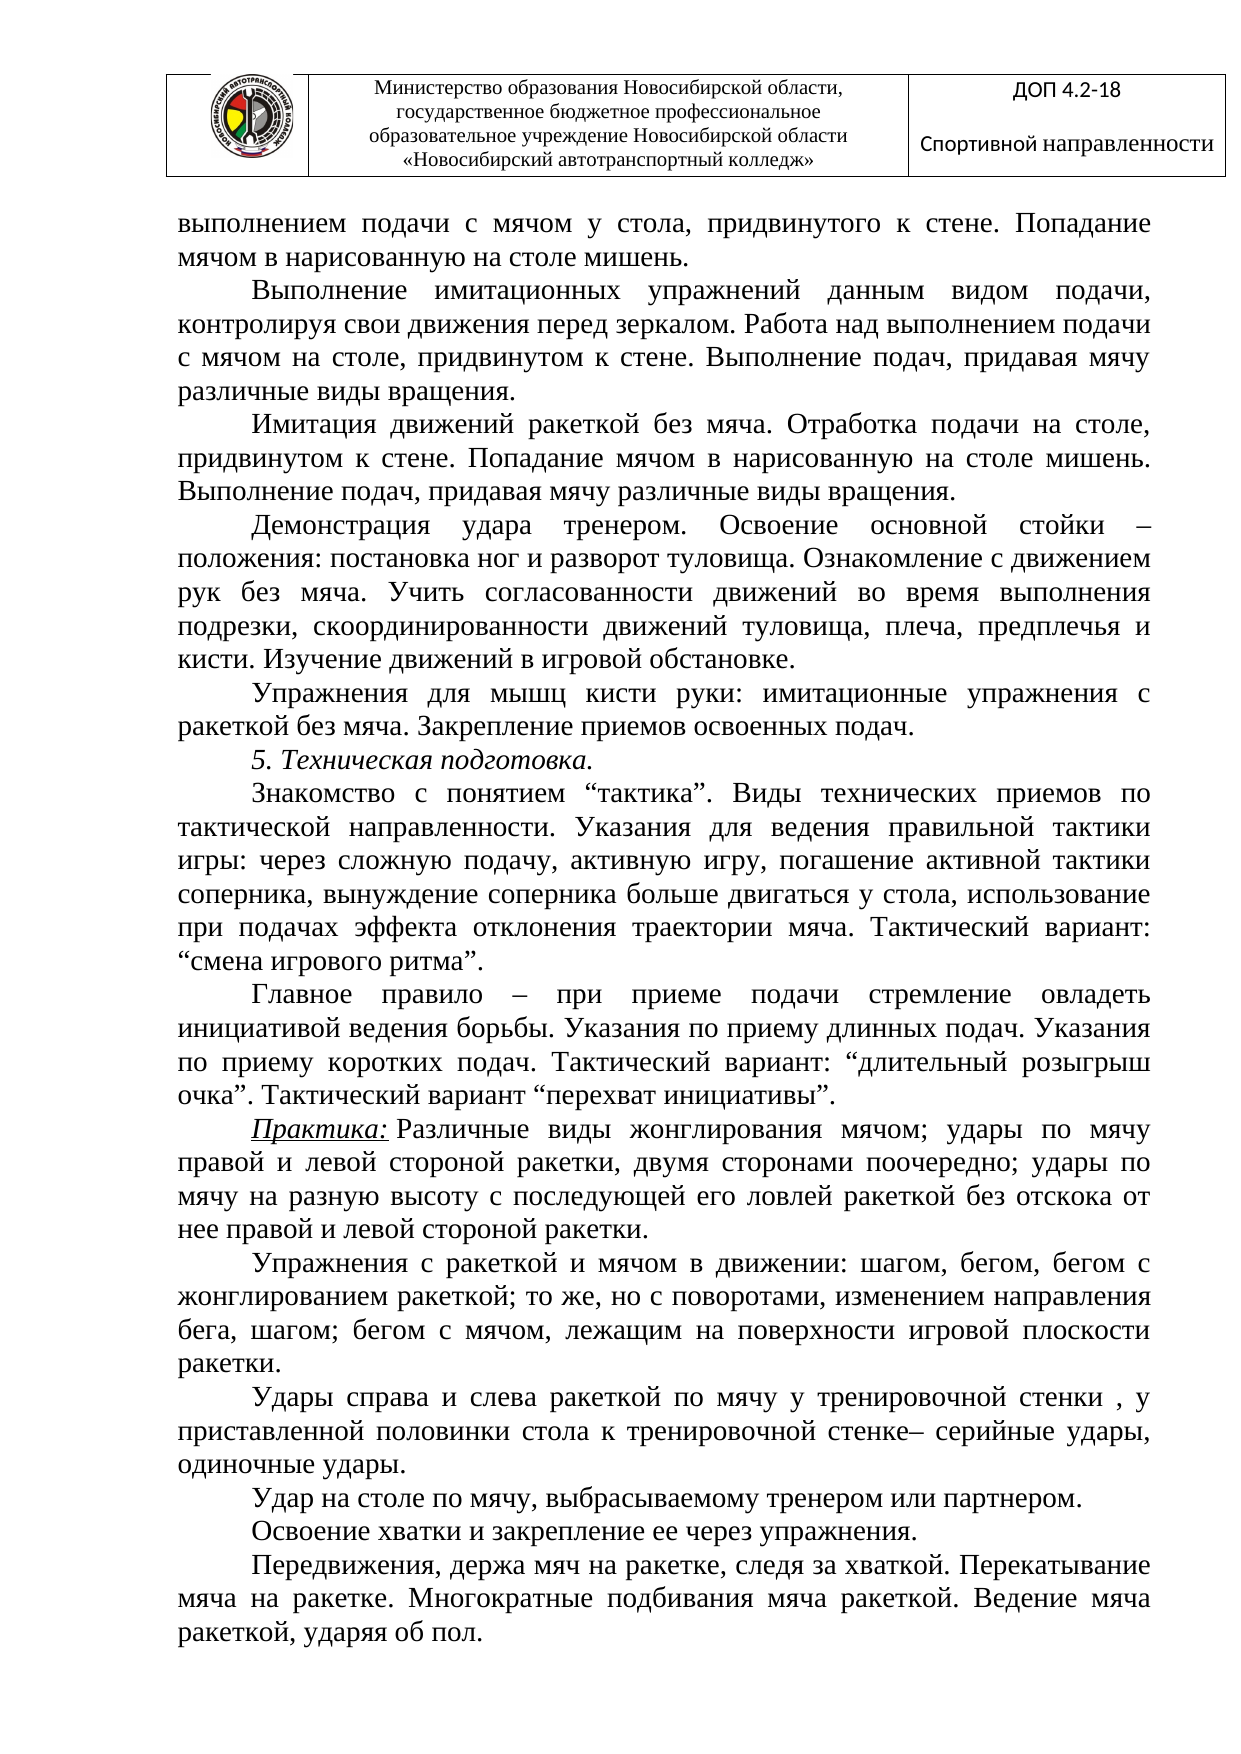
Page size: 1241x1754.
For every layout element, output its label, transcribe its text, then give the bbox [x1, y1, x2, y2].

text 5. Техническая подготовка. [177, 742, 1152, 775]
text Удары справа и слева ракеткой по мячу у тренировочной стенки , у приставленной половинки стола к тренировочной стенке– серийные удары, одиночные удары. [177, 1379, 1152, 1480]
text Удар на столе по мячу, выбрасываемому тренером или партнером. [177, 1480, 1152, 1513]
text Имитация движений ракеткой без мяча. Отработка подачи на столе, придвинутом к стене. Попадание мячом в нарисованную на столе мишень. Выполнение подач, придавая мячу различные виды вращения. [177, 406, 1152, 507]
text Упражнения с ракеткой и мячом в движении: шагом, бегом, бегом с жонглированием ракеткой; то же, но с поворотами, изменением направления бега, шагом; бегом с мячом, лежащим на поверхности игровой плоскости ракетки. [177, 1245, 1152, 1379]
text Демонстрация удара тренером. Освоение основной стойки – положения: постановка ног и разворот туловища. Ознакомление с движением рук без мяча. Учить согласованности движений во время выполнения подрезки, скоординированности движений туловища, плеча, предплечья и кисти. Изучение движений в игровой обстановке. [177, 507, 1152, 675]
text Освоение хватки и закрепление ее через упражнения. [177, 1513, 1152, 1547]
text Практика: Различные виды жонглирования мячом; удары по мячу правой и левой стороной ракетки, двумя сторонами поочередно; удары по мячу на разную высоту с последующей его ловлей ракеткой без отскока от нее правой и левой стороной ракетки. [177, 1111, 1152, 1245]
text Знакомство с понятием “тактика”. Виды технических приемов по тактической направленности. Указания для ведения правильной тактики игры: через сложную подачу, активную игру, погашение активной тактики соперника, вынуждение соперника больше двигаться у стола, использование при подачах эффекта отклонения траектории мяча. Тактический вариант: “смена игрового ритма”. [177, 775, 1152, 977]
text Передвижения, держа мяч на ракетке, следя за хваткой. Перекатывание мяча на ракетке. Многократные подбивания мяча ракеткой. Ведение мяча ракеткой, ударяя об пол. [177, 1547, 1152, 1647]
text Главное правило – при приеме подачи стремление овладеть инициативой ведения борьбы. Указания по приему длинных подач. Указания по приему коротких подач. Тактический вариант: “длительный розыгрыш очка”. Тактический вариант “перехват инициативы”. [177, 977, 1152, 1111]
text Упражнения для мышц кисти руки: имитационные упражнения с ракеткой без мяча. Закрепление приемов освоенных подач. [177, 675, 1152, 742]
picture [210, 74, 294, 158]
text Выполнение имитационных упражнений данным видом подачи, контролируя свои движения перед зеркалом. Работа над выполнением подачи с мячом на столе, придвинутом к стене. Выполнение подач, придавая мячу различные виды вращения. [177, 272, 1152, 406]
